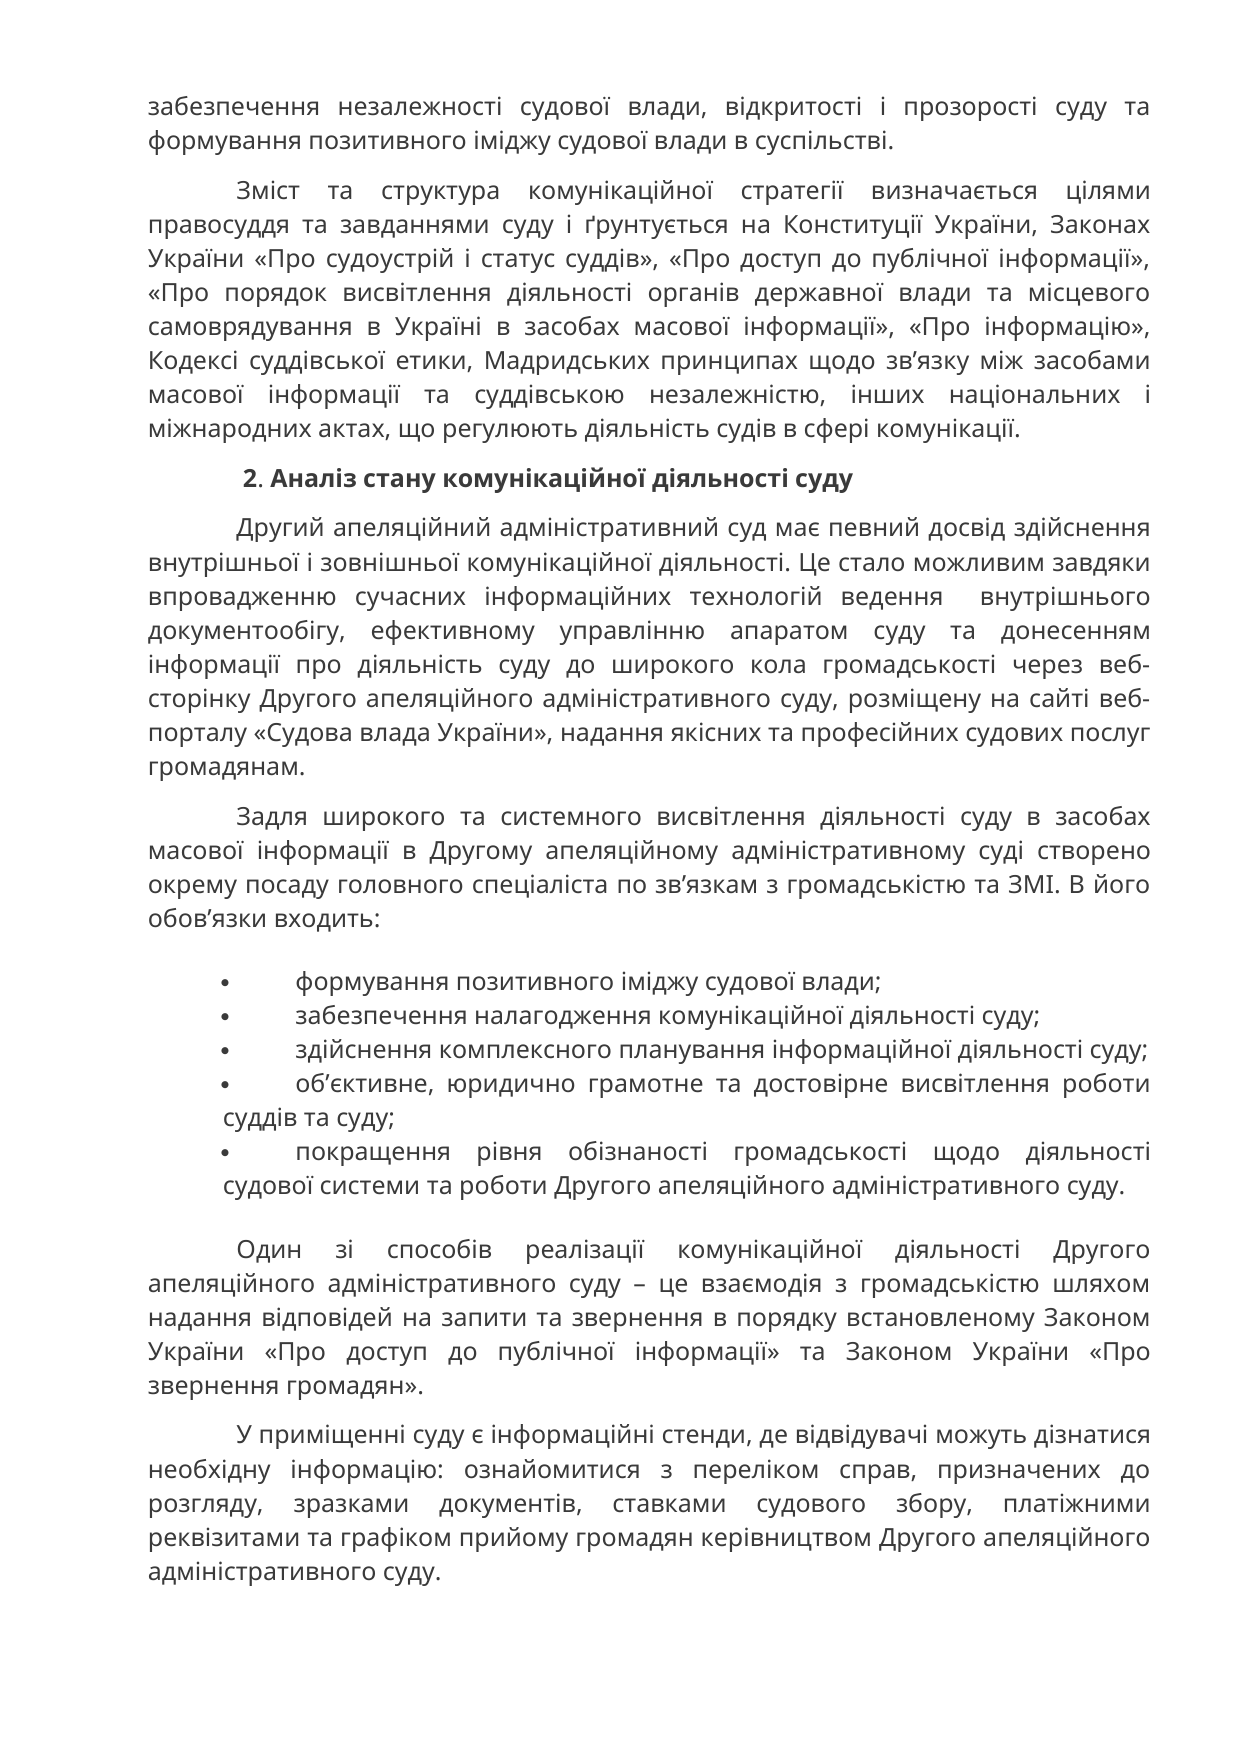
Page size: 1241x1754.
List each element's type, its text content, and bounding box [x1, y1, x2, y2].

text 2. Аналіз стану комунікаційної діяльності суду [148, 460, 1152, 494]
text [148, 88, 1152, 157]
text Зміст та структура комунікаційної стратегії визначається цілями правосуддя та завданнями суду і ґрунтується на Конституції України, Законах України «Про судоустрій і статус суддів», «Про доступ до публічної інформації», «Про порядок висвітлення діяльності органів державної влади та місцевого самоврядування в Україні в засобах масової інформації», «Про інформацію», Кодексі суддівської етики, Мадридських принципах щодо зв’язку між засобами масової інформації та суддівською незалежністю, інших національних і міжнародних актах, що регулюють діяльність судів в сфері комунікації. [148, 172, 1152, 445]
list покращення рівня обізнаності громадськості щодо діяльності судової системи та роботи Другого апеляційного адміністративного суду. [221, 1134, 1152, 1202]
list об’єктивне, юридично грамотне та достовірне висвітлення роботи суддів та суду; [221, 1066, 1152, 1134]
text Один зі способів реалізації комунікаційної діяльності Другого апеляційного адміністративного суду – це взаємодія з громадськістю шляхом надання відповідей на запити та звернення в порядку встановленому Законом України «Про доступ до публічної інформації» та Законом України «Про звернення громадян». [148, 1231, 1152, 1402]
list забезпечення налагодження комунікаційної діяльності суду; [221, 998, 1152, 1032]
text У приміщенні суду є інформаційні стенди, де відвідувачі можуть дізнатися необхідну інформацію: ознайомитися з переліком справ, призначених до розгляду, зразками документів, ставками судового збору, платіжними реквізитами та графіком прийому громадян керівництвом Другого апеляційного адміністративного суду. [148, 1417, 1152, 1587]
list формування позитивного іміджу судової влади; [221, 964, 1152, 998]
list здійснення комплексного планування інформаційної діяльності суду; [221, 1032, 1152, 1066]
text Другий апеляційний адміністративний суд має певний досвід здійснення внутрішньої і зовнішньої комунікаційної діяльності. Це стало можливим завдяки впровадженню сучасних інформаційних технологій ведення внутрішнього документообігу, ефективному управлінню апаратом суду та донесенням інформації про діяльність суду до широкого кола громадськості через веб-сторінку Другого апеляційного адміністративного суду, розміщену на сайті веб-порталу «Судова влада України», надання якісних та професійних судових послуг громадянам. [148, 510, 1152, 783]
text Задля широкого та системного висвітлення діяльності суду в засобах масової інформації в Другому апеляційному адміністративному суді створено окрему посаду головного спеціаліста по зв’язкам з громадськістю та ЗМІ. В його обов’язки входить: [148, 798, 1152, 934]
